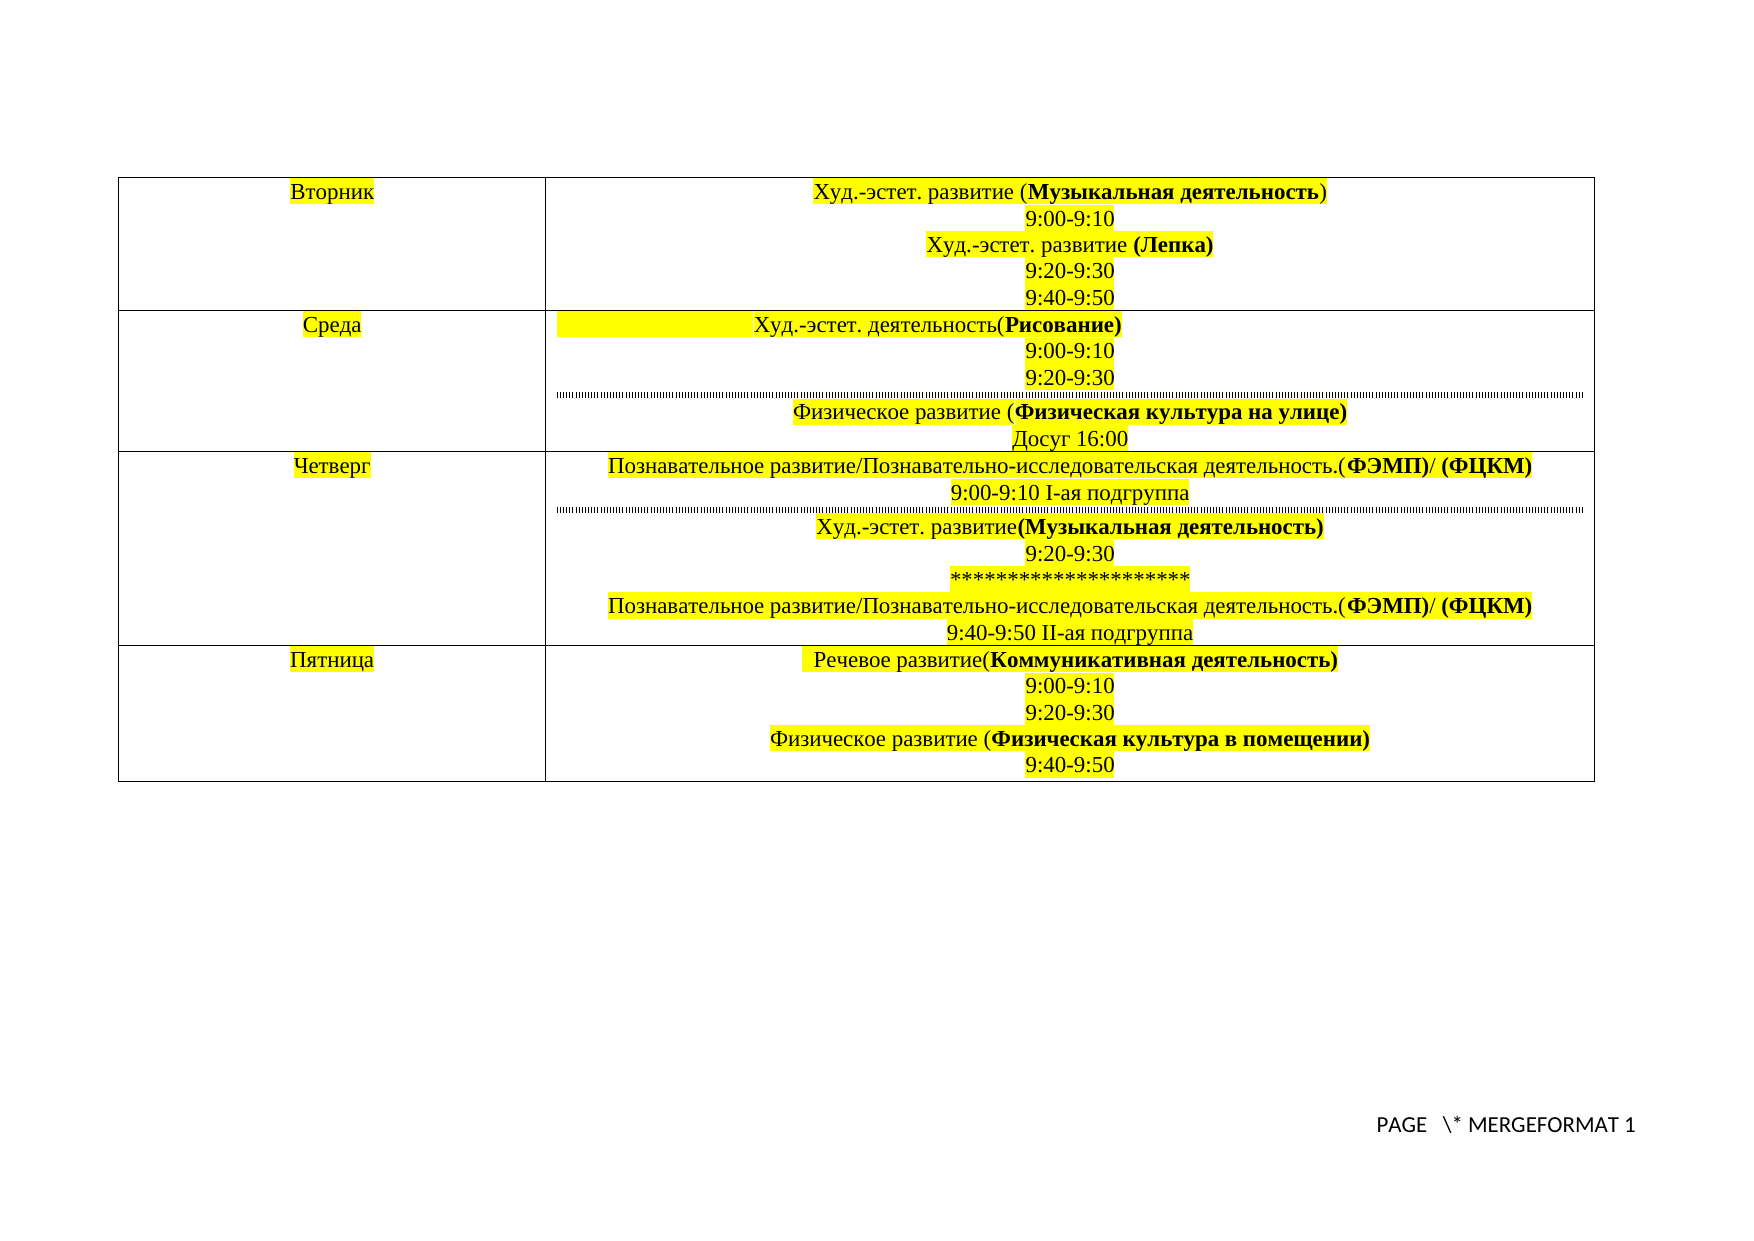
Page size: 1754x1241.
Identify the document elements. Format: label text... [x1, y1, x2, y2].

table_cell Пятница [119, 646, 545, 781]
table_cell Познавательное развитие/Познавательно-исследовательская деятельность.(ФЭМП)/ (ФЦКМ) 9:00-9:10 I-ая подгруппа Худ.-эстет. развитие(Музыкальная деятельность) 9:20-9:30 ********************* Познавательное развитие/Познавательно-исследовательская деятельность.(ФЭМП)/ (ФЦКМ) 9:40-9:50 II-ая подгруппа [546, 452, 1594, 645]
table_cell Четверг [119, 452, 545, 645]
table_cell Худ.-эстет. развитие (Музыкальная деятельность) 9:00-9:10 Худ.-эстет. развитие (Лепка) 9:20-9:30 9:40-9:50 [546, 178, 1594, 310]
table_cell Речевое развитие(Коммуникативная деятельность) 9:00-9:10 9:20-9:30 Физическое развитие (Физическая культура в помещении) 9:40-9:50 [546, 646, 1594, 781]
table_cell Среда [119, 311, 545, 451]
table_cell Вторник [119, 178, 545, 310]
table_cell Худ.-эстет. деятельность(Рисование) 9:00-9:10 9:20-9:30 Физическое развитие (Физическая культура на улице) Досуг 16:00 [546, 311, 1594, 451]
